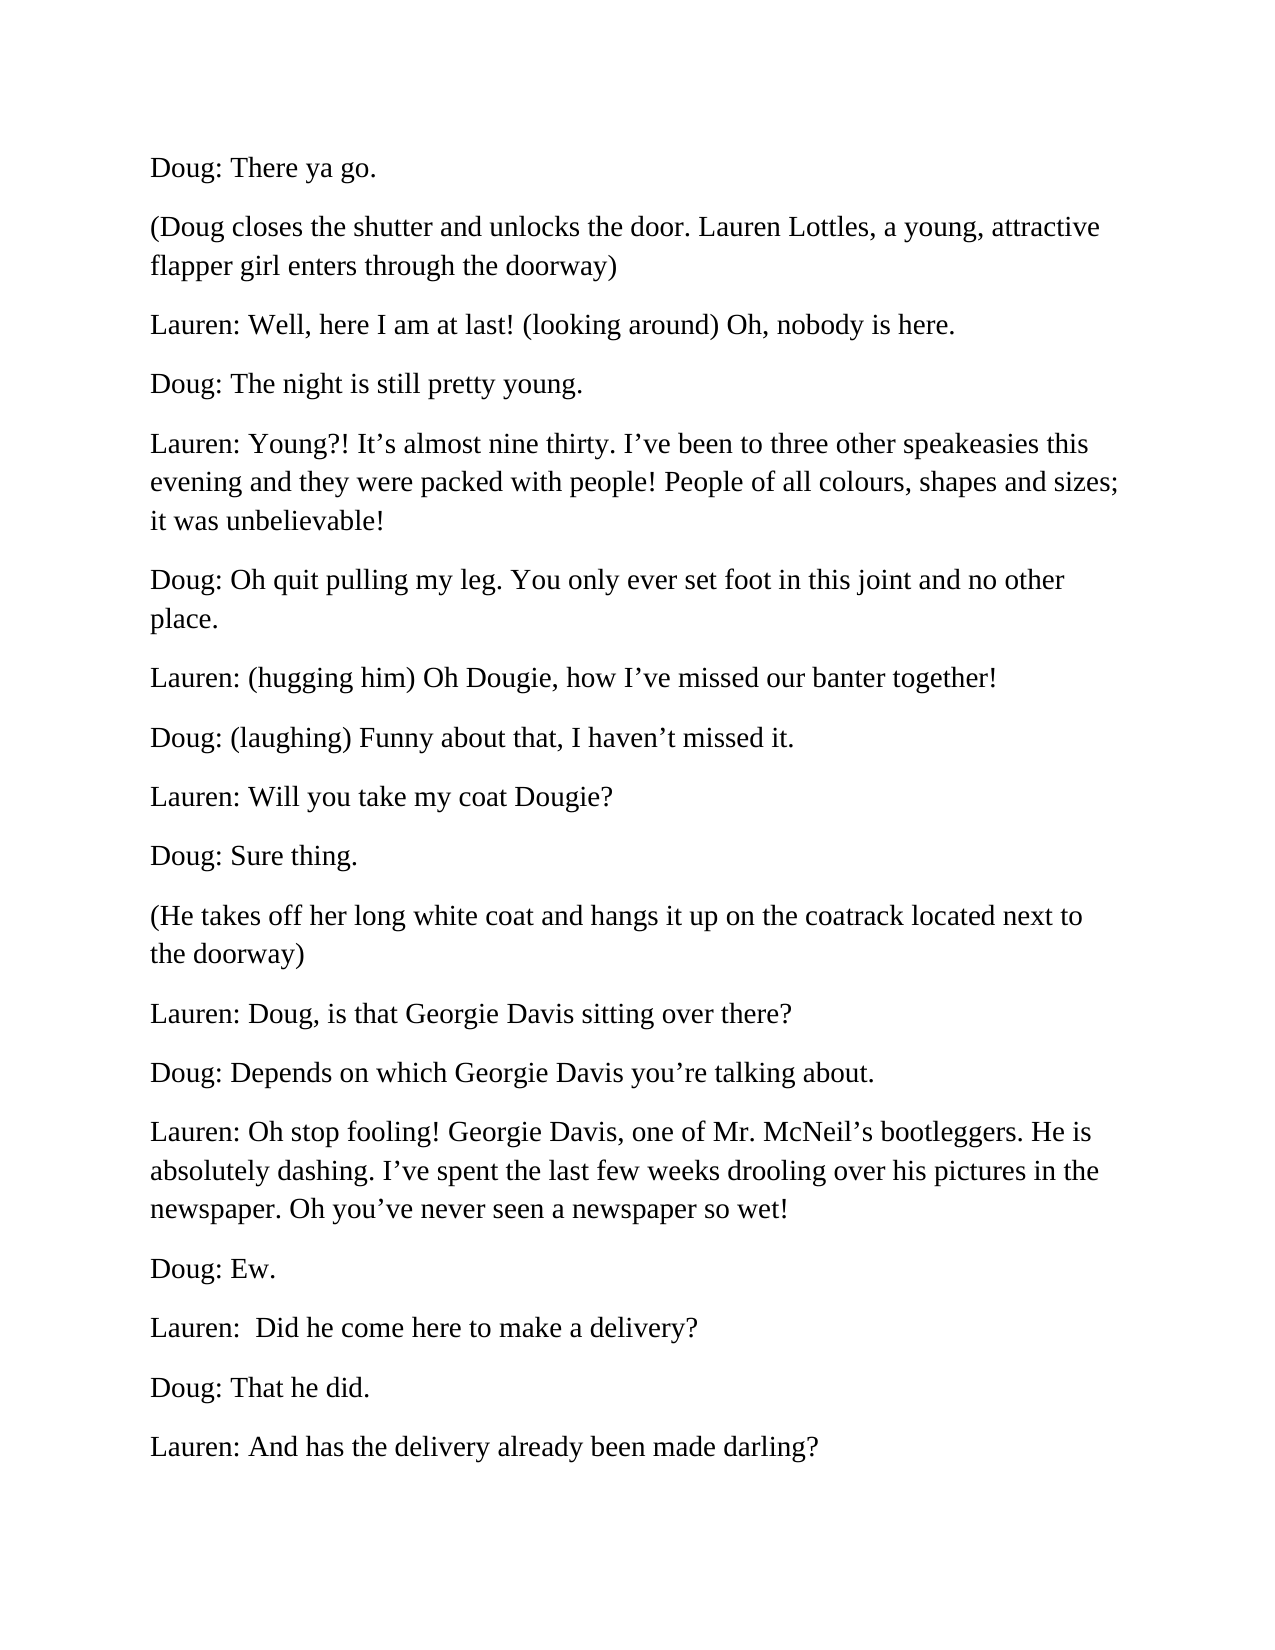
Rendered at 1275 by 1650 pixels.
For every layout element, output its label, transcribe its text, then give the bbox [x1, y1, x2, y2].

text Lauren: (hugging him) Oh Dougie, how I’ve missed our banter together! [150, 660, 1125, 694]
text Lauren: Young?! It’s almost nine thirty. I’ve been to three other speakeasies this evening and they were packed with people! People of all colours, shapes and sizes; it was unbelievable! [150, 426, 1125, 537]
text Lauren: Did he come here to make a delivery? [150, 1310, 1125, 1344]
text Lauren: And has the delivery already been made darling? [150, 1429, 1125, 1463]
text Doug: Ew. [150, 1251, 1125, 1284]
text Doug: Depends on which Georgie Davis you’re talking about. [150, 1055, 1125, 1089]
text Doug: That he did. [150, 1370, 1125, 1403]
text Lauren: Doug, is that Georgie Davis sitting over there? [150, 996, 1125, 1029]
text Lauren: Oh stop fooling! Georgie Davis, one of Mr. McNeil’s bootleggers. He is absolutely dashing. I’ve spent the last few weeks drooling over his pictures in the newspaper. Oh you’ve never seen a newspaper so wet! [150, 1114, 1125, 1225]
text Doug: (laughing) Funny about that, I haven’t missed it. [150, 720, 1125, 753]
text (Doug closes the shutter and unlocks the door. Lauren Lottles, a young, attractive flapper girl enters through the doorway) [150, 209, 1125, 281]
text Lauren: Well, here I am at last! (looking around) Oh, nobody is here. [150, 307, 1125, 341]
text Doug: There ya go. [150, 150, 1125, 183]
text Doug: The night is still pretty young. [150, 367, 1125, 400]
text (He takes off her long white coat and hangs it up on the coatrack located next to the doorway) [150, 898, 1125, 970]
text Doug: Oh quit pulling my leg. You only ever set foot in this joint and no other place. [150, 562, 1125, 634]
text Lauren: Will you take my coat Dougie? [150, 779, 1125, 813]
text Doug: Sure thing. [150, 838, 1125, 872]
